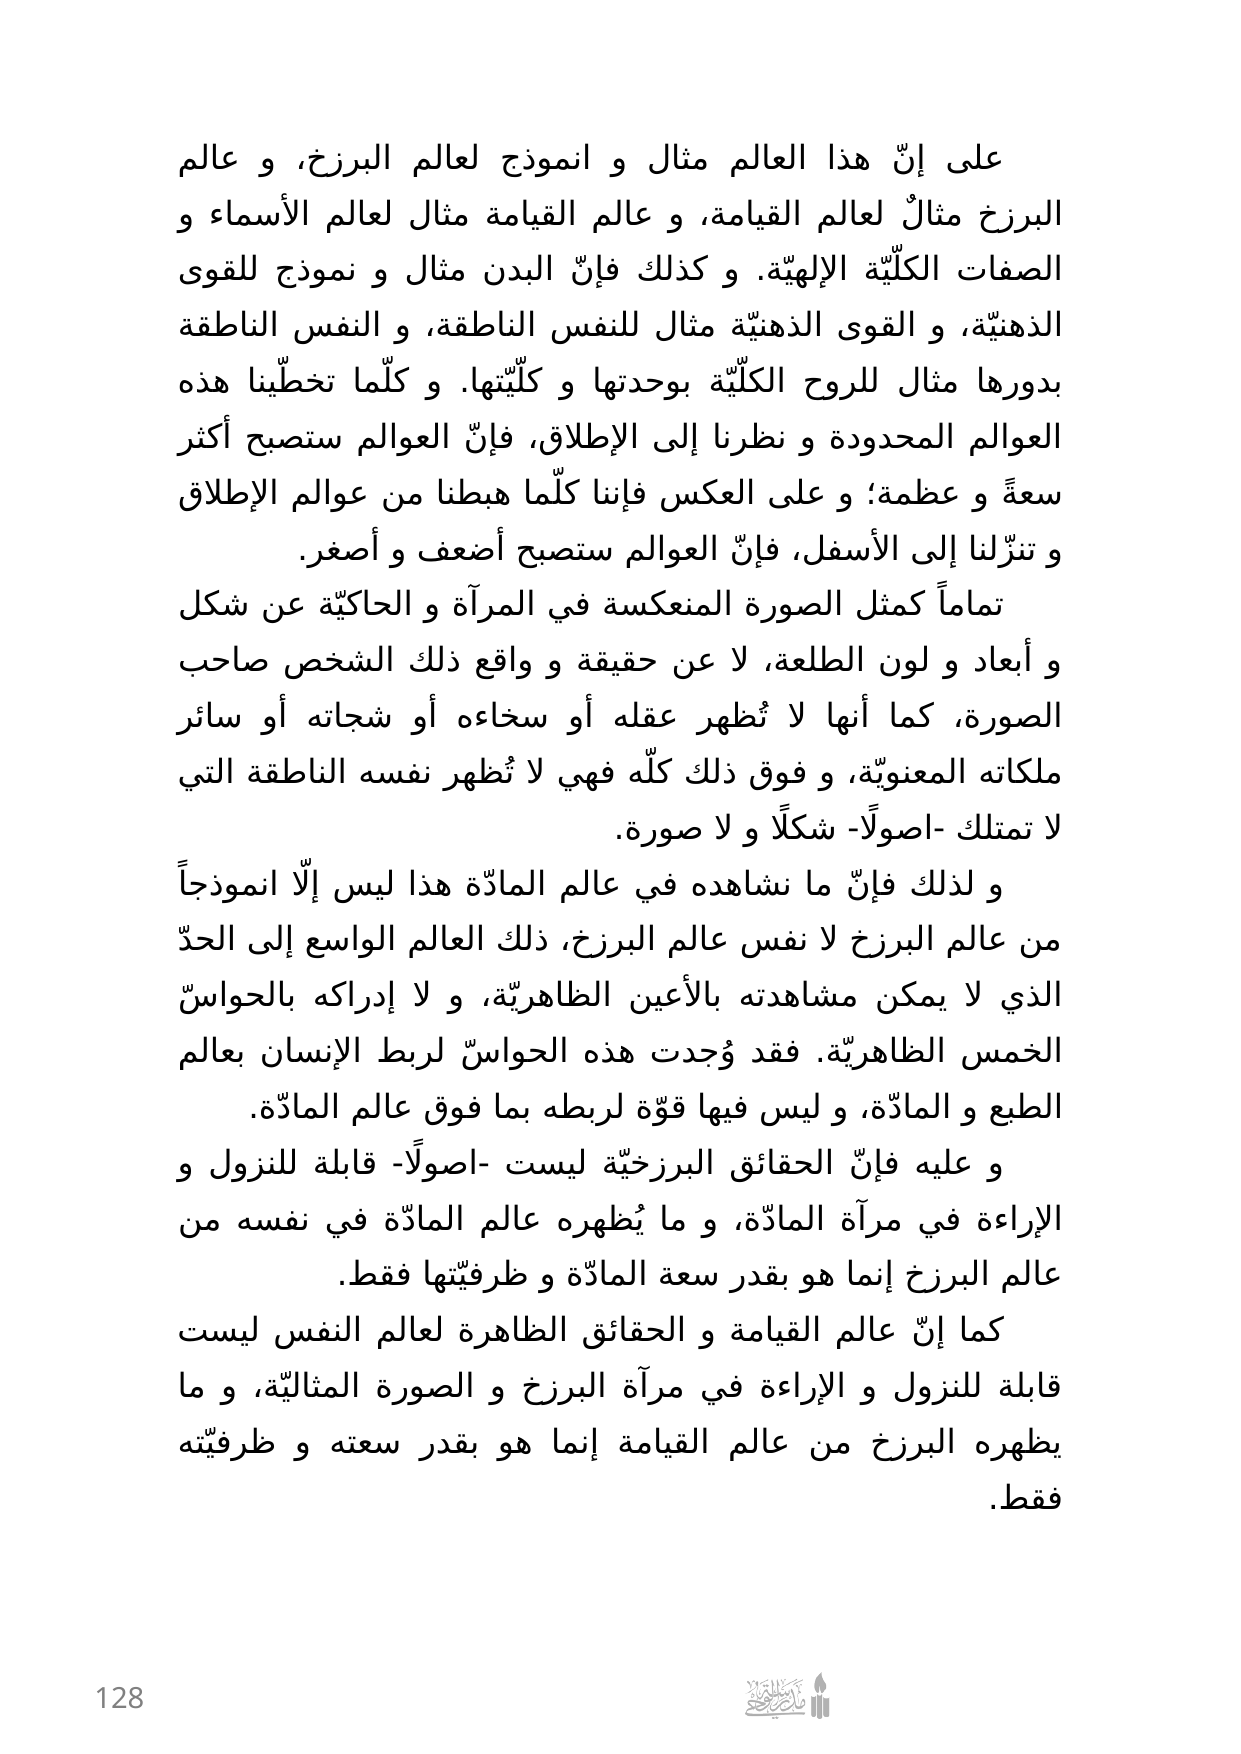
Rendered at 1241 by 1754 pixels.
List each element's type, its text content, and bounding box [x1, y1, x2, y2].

text و لذلك فإنّ ما نشاهده في عالم المادّة هذا ليس إلّا انموذجاً من عالم البرزخ لا نفس عالم البرزخ، ذلك العالم الواسع إلى الحدّ الذي لا يمكن مشاهدته بالأعين الظاهريّة، و لا إدراكه بالحواسّ الخمس الظاهريّة. فقد وُجدت هذه الحواسّ لربط الإنسان بعالم الطبع و المادّة، و ليس فيها قوّة لربطه بما فوق عالم المادّة. [177, 862, 1063, 1141]
text تماماً كمثل الصورة المنعكسة في المرآة و الحاكيّة عن شكل و أبعاد و لون الطلعة، لا عن حقيقة و واقع ذلك الشخص صاحب الصورة، كما أنها لا تُظهر عقله أو سخاءه أو شجاته أو سائر ملكاته المعنويّة، و فوق ذلك كلّه فهي لا تُظهر نفسه الناطقة التي لا تمتلك -اصولًا- شكلًا و لا صورة. [177, 582, 1063, 862]
picture [745, 1672, 830, 1719]
text و عليه فإنّ الحقائق البرزخيّة ليست -اصولًا- قابلة للنزول و الإراءة في مرآة المادّة، و ما يُظهره عالم المادّة في نفسه من عالم البرزخ إنما هو بقدر سعة المادّة و ظرفيّتها فقط. [177, 1141, 1063, 1308]
text على إنّ هذا العالم مثال و انموذج لعالم البرزخ، و عالم البرزخ مثالٌ لعالم القيامة، و عالم القيامة مثال لعالم الأسماء و الصفات الكلّيّة الإلهيّة. و كذلك فإنّ البدن مثال و نموذج للقوى الذهنيّة، و القوى الذهنيّة مثال للنفس الناطقة، و النفس الناطقة بدورها مثال للروح الكلّيّة بوحدتها و كلّيّتها. و كلّما تخطّينا هذه العوالم المحدودة و نظرنا إلى الإطلاق، فإنّ العوالم ستصبح أكثر سعةً و عظمة؛ و على العكس فإننا كلّما هبطنا من عوالم الإطلاق و تنزّلنا إلى الأسفل، فإنّ العوالم ستصبح أضعف و أصغر. [177, 136, 1063, 582]
text كما إنّ عالم القيامة و الحقائق الظاهرة لعالم النفس ليست قابلة للنزول و الإراءة في مرآة البرزخ و الصورة المثاليّة، و ما يظهره البرزخ من عالم القيامة إنما هو بقدر سعته و ظرفيّته فقط. [177, 1308, 1063, 1532]
